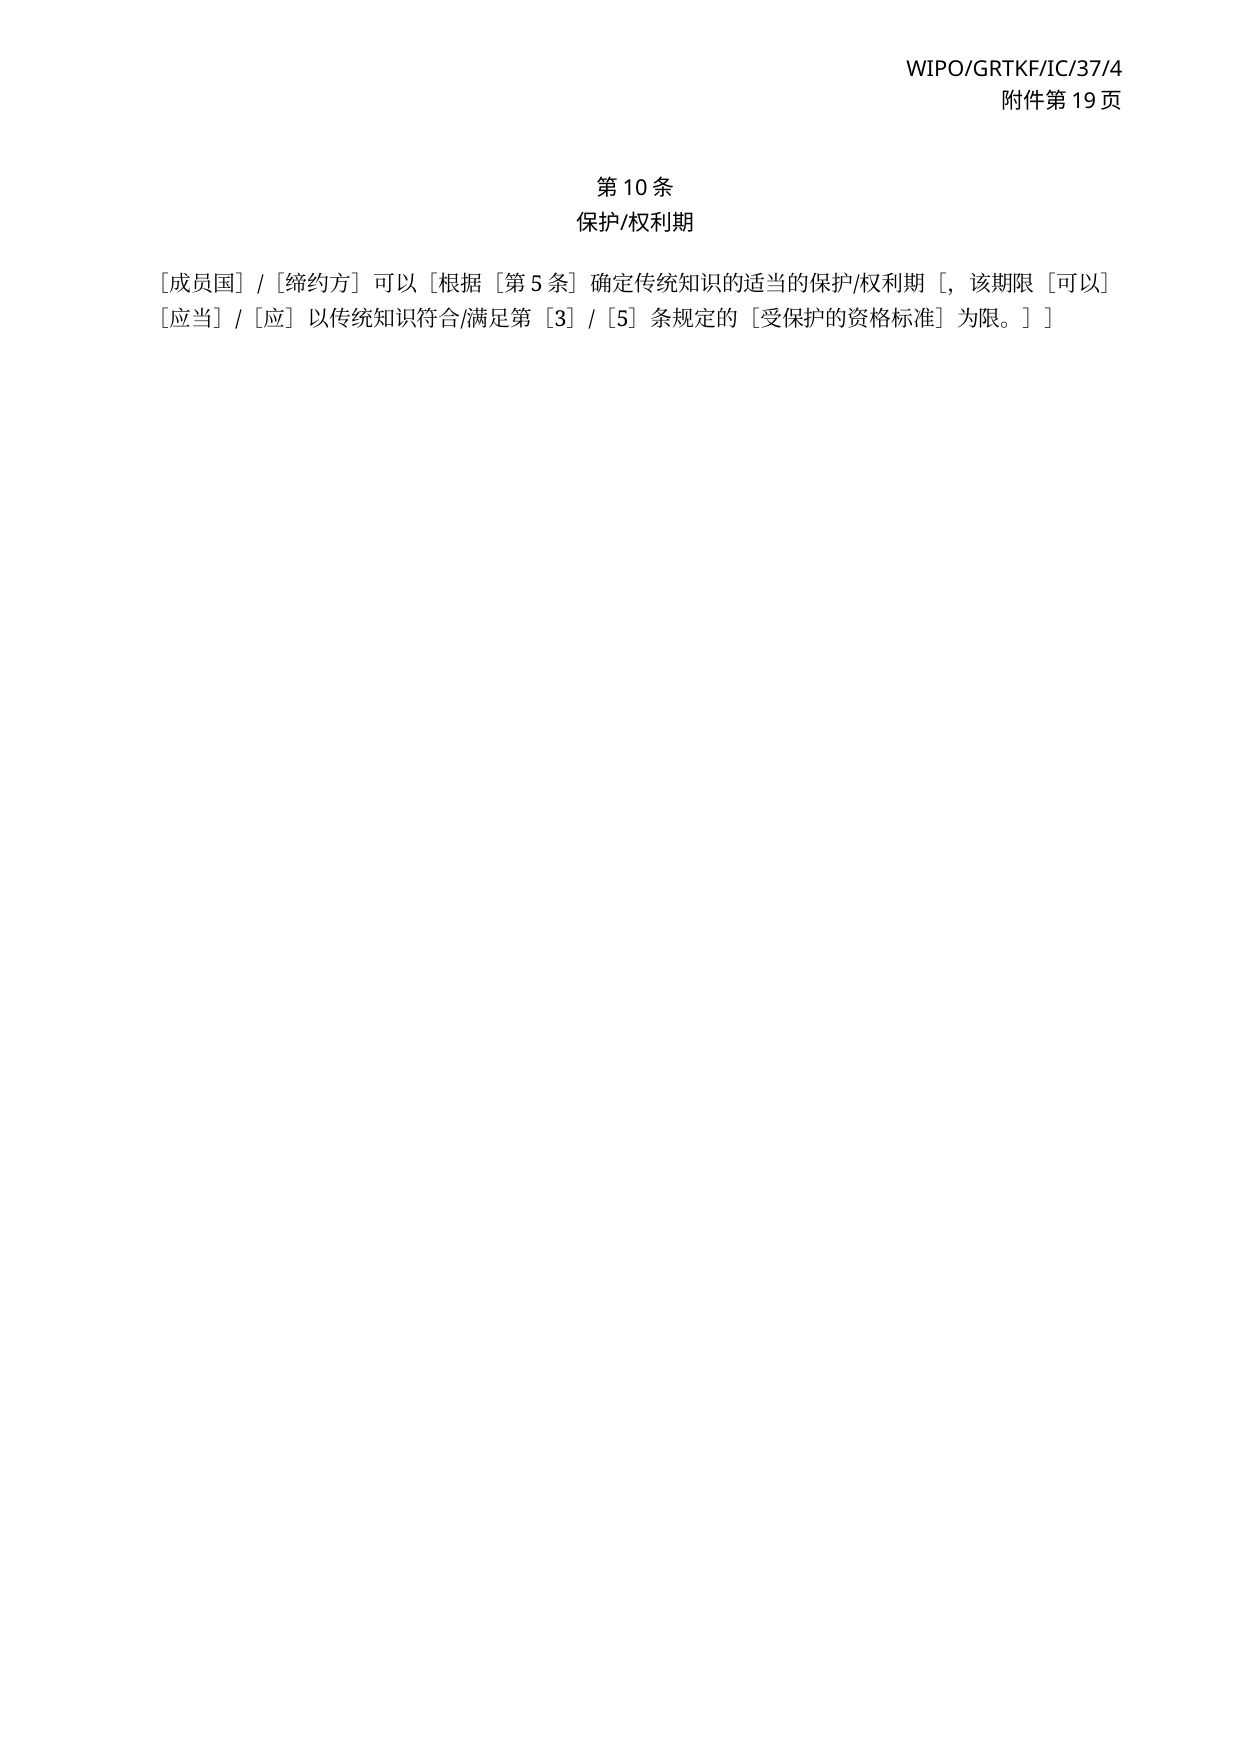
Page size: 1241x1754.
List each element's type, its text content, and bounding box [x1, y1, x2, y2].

text 第10条 保护/权利期 [148, 166, 1122, 237]
text ［成员国］/［缔约方］可以［根据［第5条］确定传统知识的适当的保护/权利期［，该期限［可以］［应当］/［应］以传统知识符合/满足第［3］/［5］条规定的［受保护的资格标准］为限。］］ [148, 262, 1122, 333]
